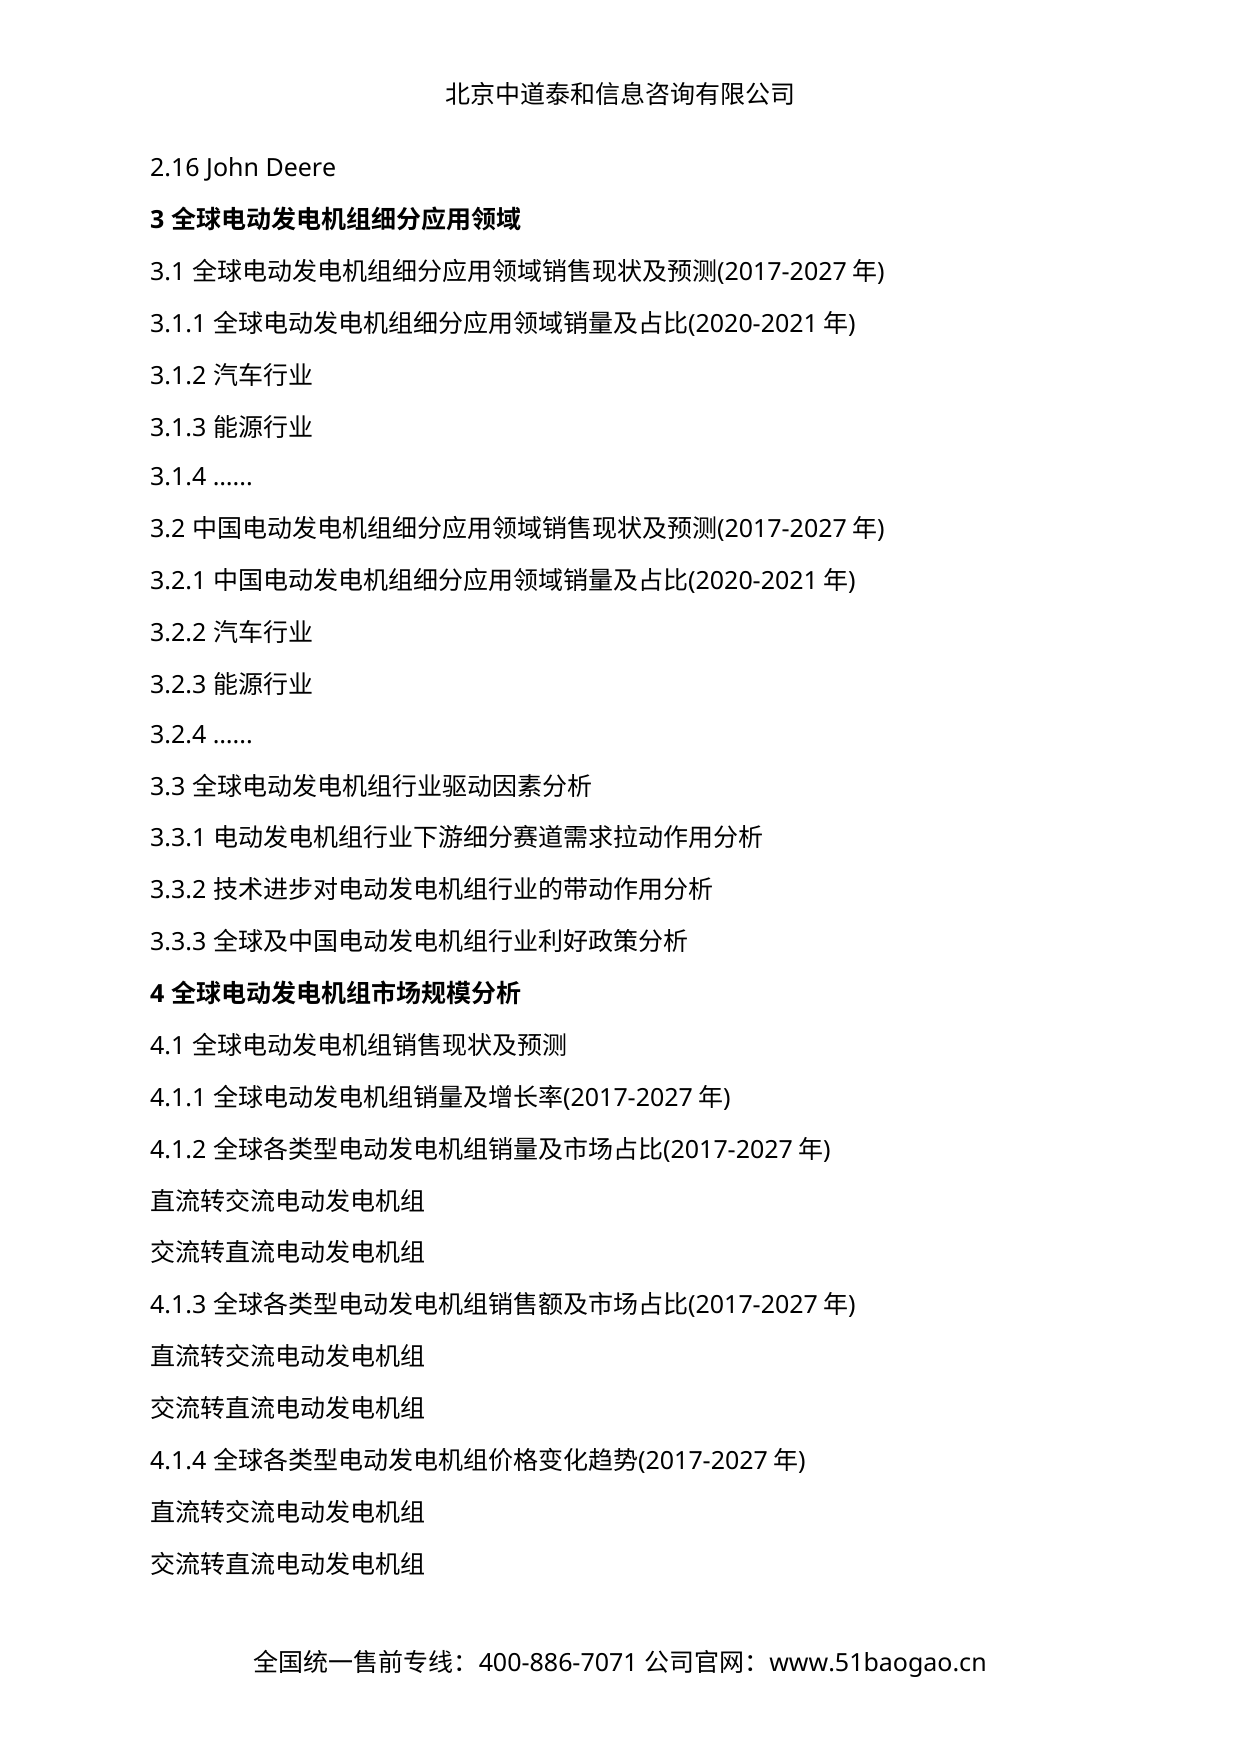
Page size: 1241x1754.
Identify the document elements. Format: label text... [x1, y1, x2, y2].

text 3.3.3 全球及中国电动发电机组行业利好政策分析 [150, 922, 1090, 958]
text 3.1.4 …... [150, 459, 1090, 493]
text 直流转交流电动发电机组 [150, 1492, 1090, 1528]
text 3.2.4 …... [150, 716, 1090, 750]
text 3.2.2 汽车行业 [150, 612, 1090, 649]
text 4 全球电动发电机组市场规模分析 [150, 973, 1090, 1010]
text 4.1.3 全球各类型电动发电机组销售额及市场占比(2017-2027年) [150, 1285, 1090, 1321]
text 3.2.1 中国电动发电机组细分应用领域销量及占比(2020-2021年) [150, 561, 1090, 597]
text 3 全球电动发电机组细分应用领域 [150, 200, 1090, 236]
text 3.3 全球电动发电机组行业驱动因素分析 [150, 766, 1090, 802]
text 4.1.4 全球各类型电动发电机组价格变化趋势(2017-2027年) [150, 1440, 1090, 1477]
text 4.1.1 全球电动发电机组销量及增长率(2017-2027年) [150, 1077, 1090, 1113]
text 3.1.1 全球电动发电机组细分应用领域销量及占比(2020-2021年) [150, 303, 1090, 340]
text 交流转直流电动发电机组 [150, 1388, 1090, 1425]
text 交流转直流电动发电机组 [150, 1233, 1090, 1269]
text 3.1.2 汽车行业 [150, 355, 1090, 392]
text 直流转交流电动发电机组 [150, 1337, 1090, 1373]
text 直流转交流电动发电机组 [150, 1181, 1090, 1217]
text 3.1 全球电动发电机组细分应用领域销售现状及预测(2017-2027年) [150, 252, 1090, 288]
text 3.2.3 能源行业 [150, 664, 1090, 701]
text 3.1.3 能源行业 [150, 407, 1090, 443]
text 3.2 中国电动发电机组细分应用领域销售现状及预测(2017-2027年) [150, 509, 1090, 545]
text 交流转直流电动发电机组 [150, 1544, 1090, 1580]
text 4.1 全球电动发电机组销售现状及预测 [150, 1025, 1090, 1062]
text 4.1.2 全球各类型电动发电机组销量及市场占比(2017-2027年) [150, 1129, 1090, 1165]
text 3.3.1 电动发电机组行业下游细分赛道需求拉动作用分析 [150, 818, 1090, 854]
text 3.3.2 技术进步对电动发电机组行业的带动作用分析 [150, 870, 1090, 906]
text 2.16 John Deere [150, 150, 1090, 184]
